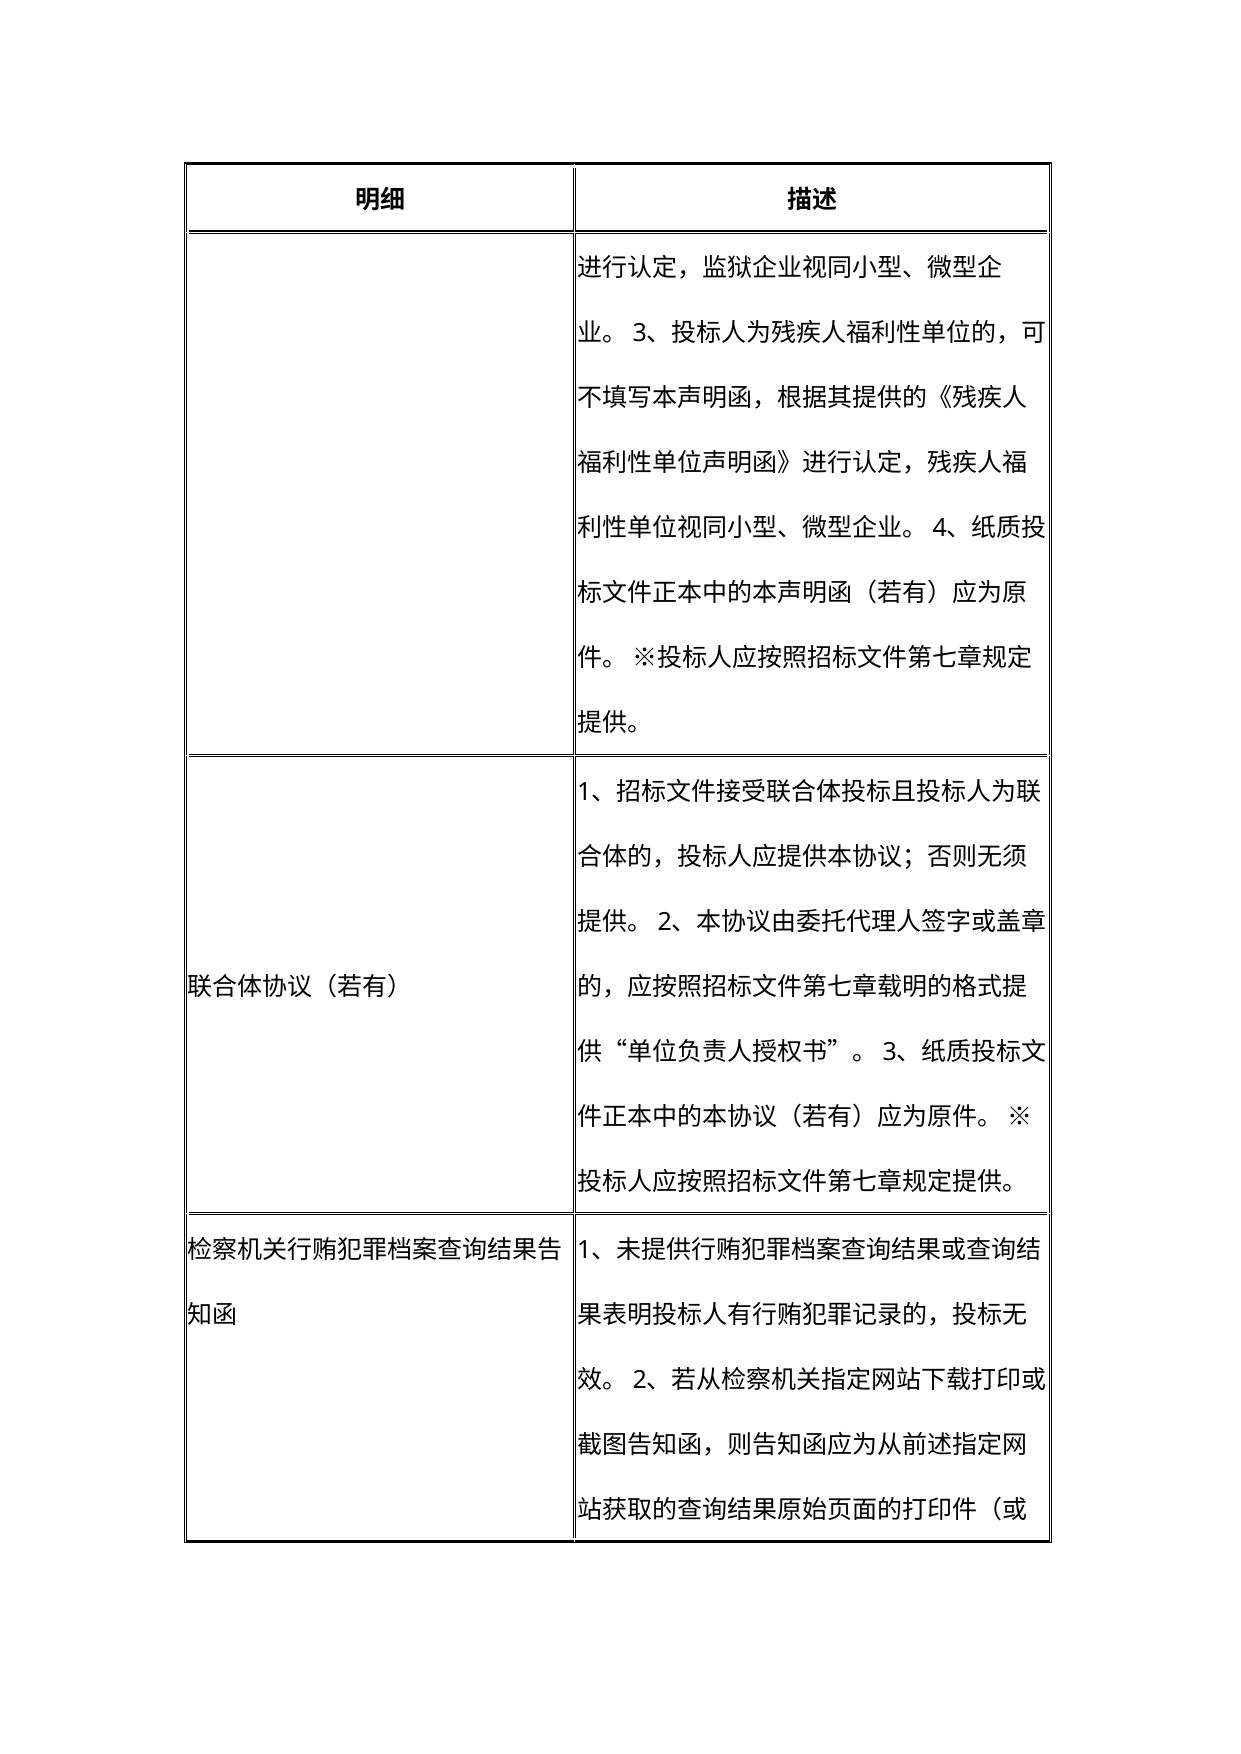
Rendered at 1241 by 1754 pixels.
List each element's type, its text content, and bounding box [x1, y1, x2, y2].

table_cell 中小企业声明函（专门面向中小企业或小型、微型企业适用，若有） [187, 230, 573, 753]
table_cell 联合体协议（若有） [187, 754, 573, 1212]
table_cell 1、招标文件接受联合体投标且投标人为联合体的，投标人应提供本协议；否则无须提供。 2、本协议由委托代理人签字或盖章的，应按照招标文件第七章载明的格式提供“单位负责人授权书”。 3、纸质投标文件正本中的本协议（若有）应为原件。 ※投标人应按照招标文件第七章规定提供。 [576, 754, 1049, 1212]
table_header 明细 [187, 165, 574, 230]
table_header 描述 [575, 165, 1049, 230]
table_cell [576, 230, 1049, 753]
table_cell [575, 1212, 1050, 1540]
table_cell 检察机关行贿犯罪档案查询结果告知函 [185, 1212, 574, 1540]
